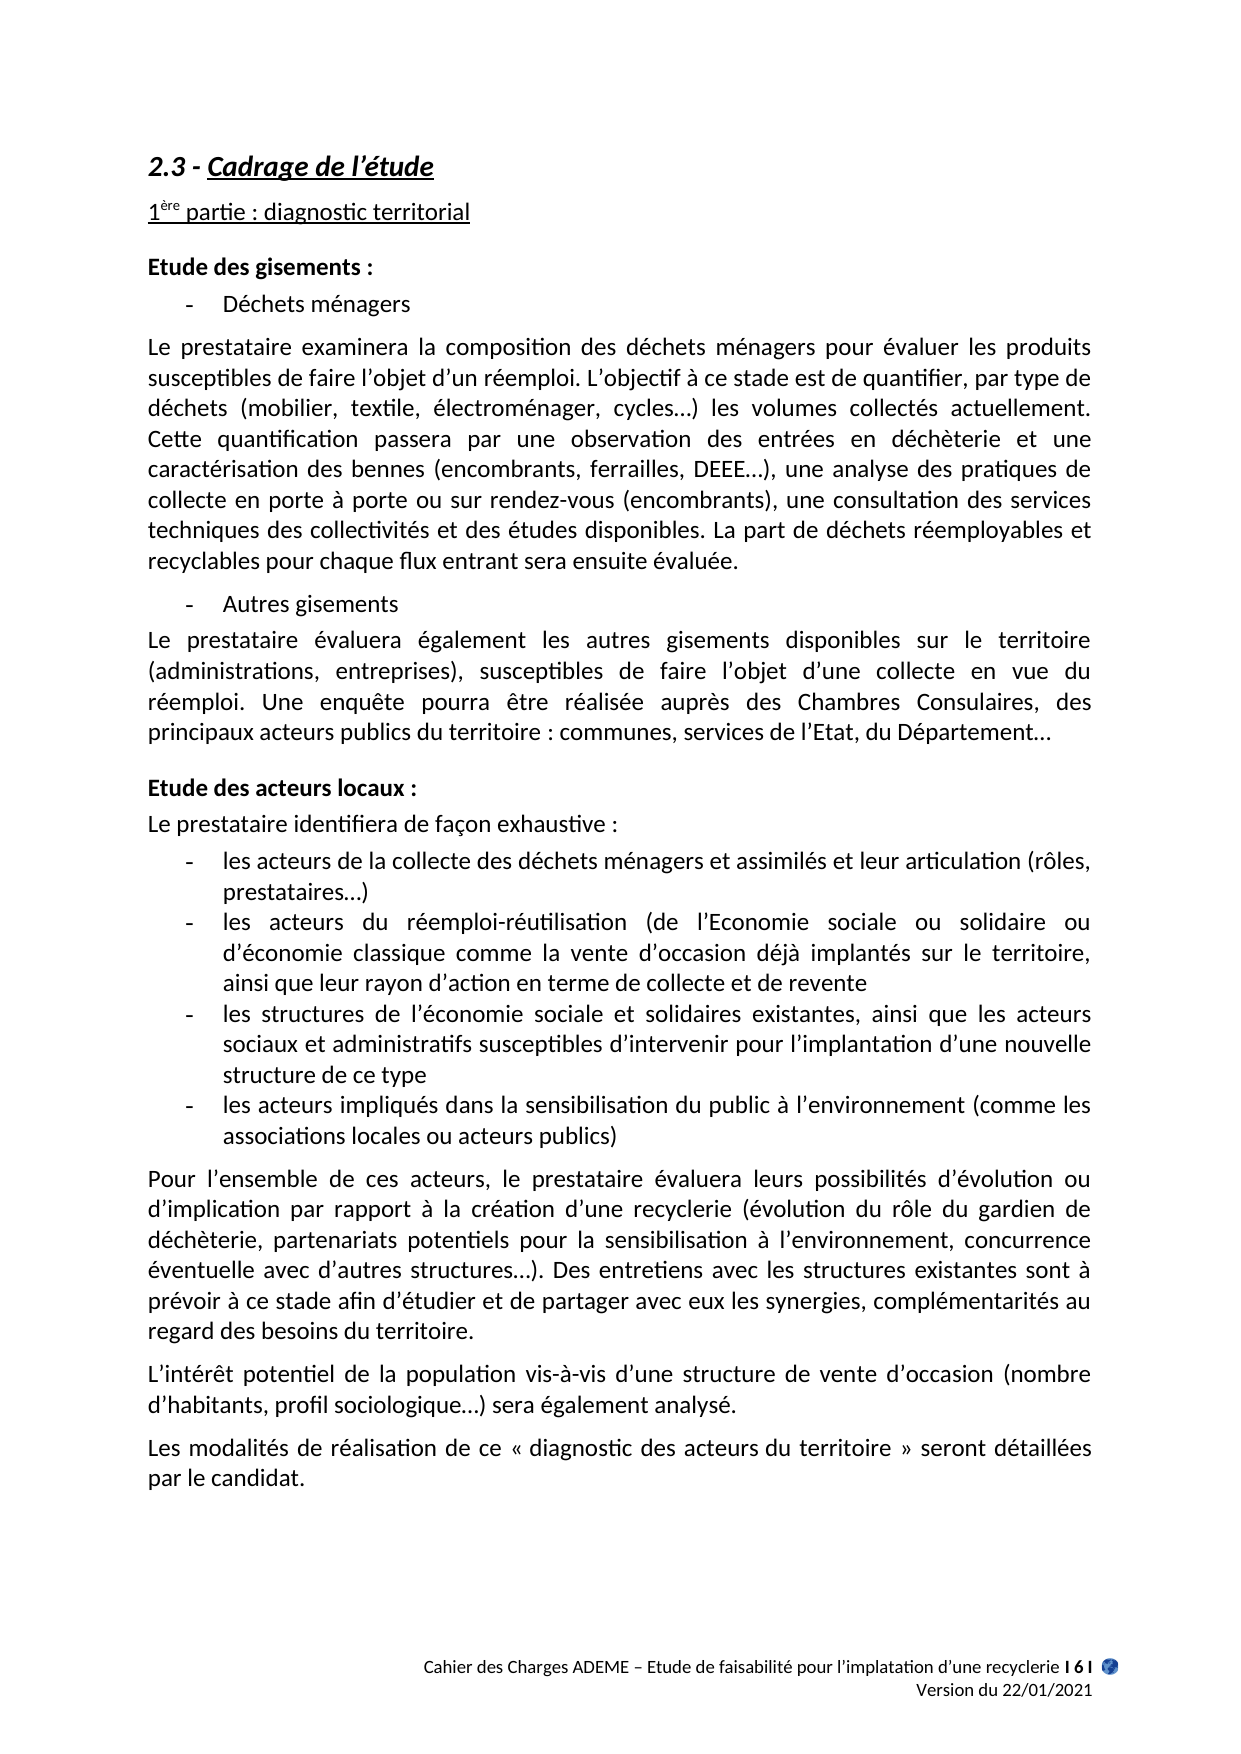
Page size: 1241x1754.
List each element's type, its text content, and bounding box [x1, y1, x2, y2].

text Le prestataire identifiera de façon exhaustive : [148, 808, 1092, 839]
text Le prestataire évaluera également les autres gisements disponibles sur le territoire (administrations, entreprises), susceptibles de faire l’objet d’une collecte en vue du réemploi. Une enquête pourra être réalisée auprès des Chambres Consulaires, des principaux acteurs publics du territoire : communes, services de l’Etat, du Département… [148, 624, 1092, 747]
text Le prestataire examinera la composition des déchets ménagers pour évaluer les produits susceptibles de faire l’objet d’un réemploi. L’objectif à ce stade est de quantifier, par type de déchets (mobilier, textile, électroménager, cycles…) les volumes collectés actuellement. Cette quantification passera par une observation des entrées en déchèterie et une caractérisation des bennes (encombrants, ferrailles, DEEE…), une analyse des pratiques de collecte en porte à porte ou sur rendez-vous (encombrants), une consultation des services techniques des collectivités et des études disponibles. La part de déchets réemployables et recyclables pour chaque flux entrant sera ensuite évaluée. [148, 331, 1092, 575]
picture [1101, 1658, 1119, 1675]
list les acteurs de la collecte des déchets ménagers et assimilés et leur articulation (rôles, prestataires…) [185, 845, 1092, 906]
text L’intérêt potentiel de la population vis-à-vis d’une structure de vente d’occasion (nombre d’habitants, profil sociologique…) sera également analysé. [148, 1358, 1092, 1419]
list les structures de l’économie sociale et solidaires existantes, ainsi que les acteurs sociaux et administratifs susceptibles d’intervenir pour l’implantation d’une nouvelle structure de ce type [185, 998, 1092, 1089]
text Etude des acteurs locaux : [148, 772, 1092, 802]
subtitle Cadrage de l’étude [148, 148, 1092, 183]
text Etude des gisements : [148, 251, 1092, 282]
list les acteurs impliqués dans la sensibilisation du public à l’environnement (comme les associations locales ou acteurs publics) [185, 1089, 1092, 1150]
list Déchets ménagers [185, 288, 1092, 319]
text Les modalités de réalisation de ce « diagnostic des acteurs du territoire » seront détaillées par le candidat. [148, 1432, 1092, 1493]
text 1ère partie : diagnostic territorial [148, 196, 1092, 226]
text Pour l’ensemble de ces acteurs, le prestataire évaluera leurs possibilités d’évolution ou d’implication par rapport à la création d’une recyclerie (évolution du rôle du gardien de déchèterie, partenariats potentiels pour la sensibilisation à l’environnement, concurrence éventuelle avec d’autres structures…). Des entretiens avec les structures existantes sont à prévoir à ce stade afin d’étudier et de partager avec eux les synergies, complémentarités au regard des besoins du territoire. [148, 1163, 1092, 1346]
list les acteurs du réemploi-réutilisation (de l’Economie sociale ou solidaire ou d’économie classique comme la vente d’occasion déjà implantés sur le territoire, ainsi que leur rayon d’action en terme de collecte et de revente [185, 906, 1092, 998]
list Autres gisements [185, 588, 1092, 618]
